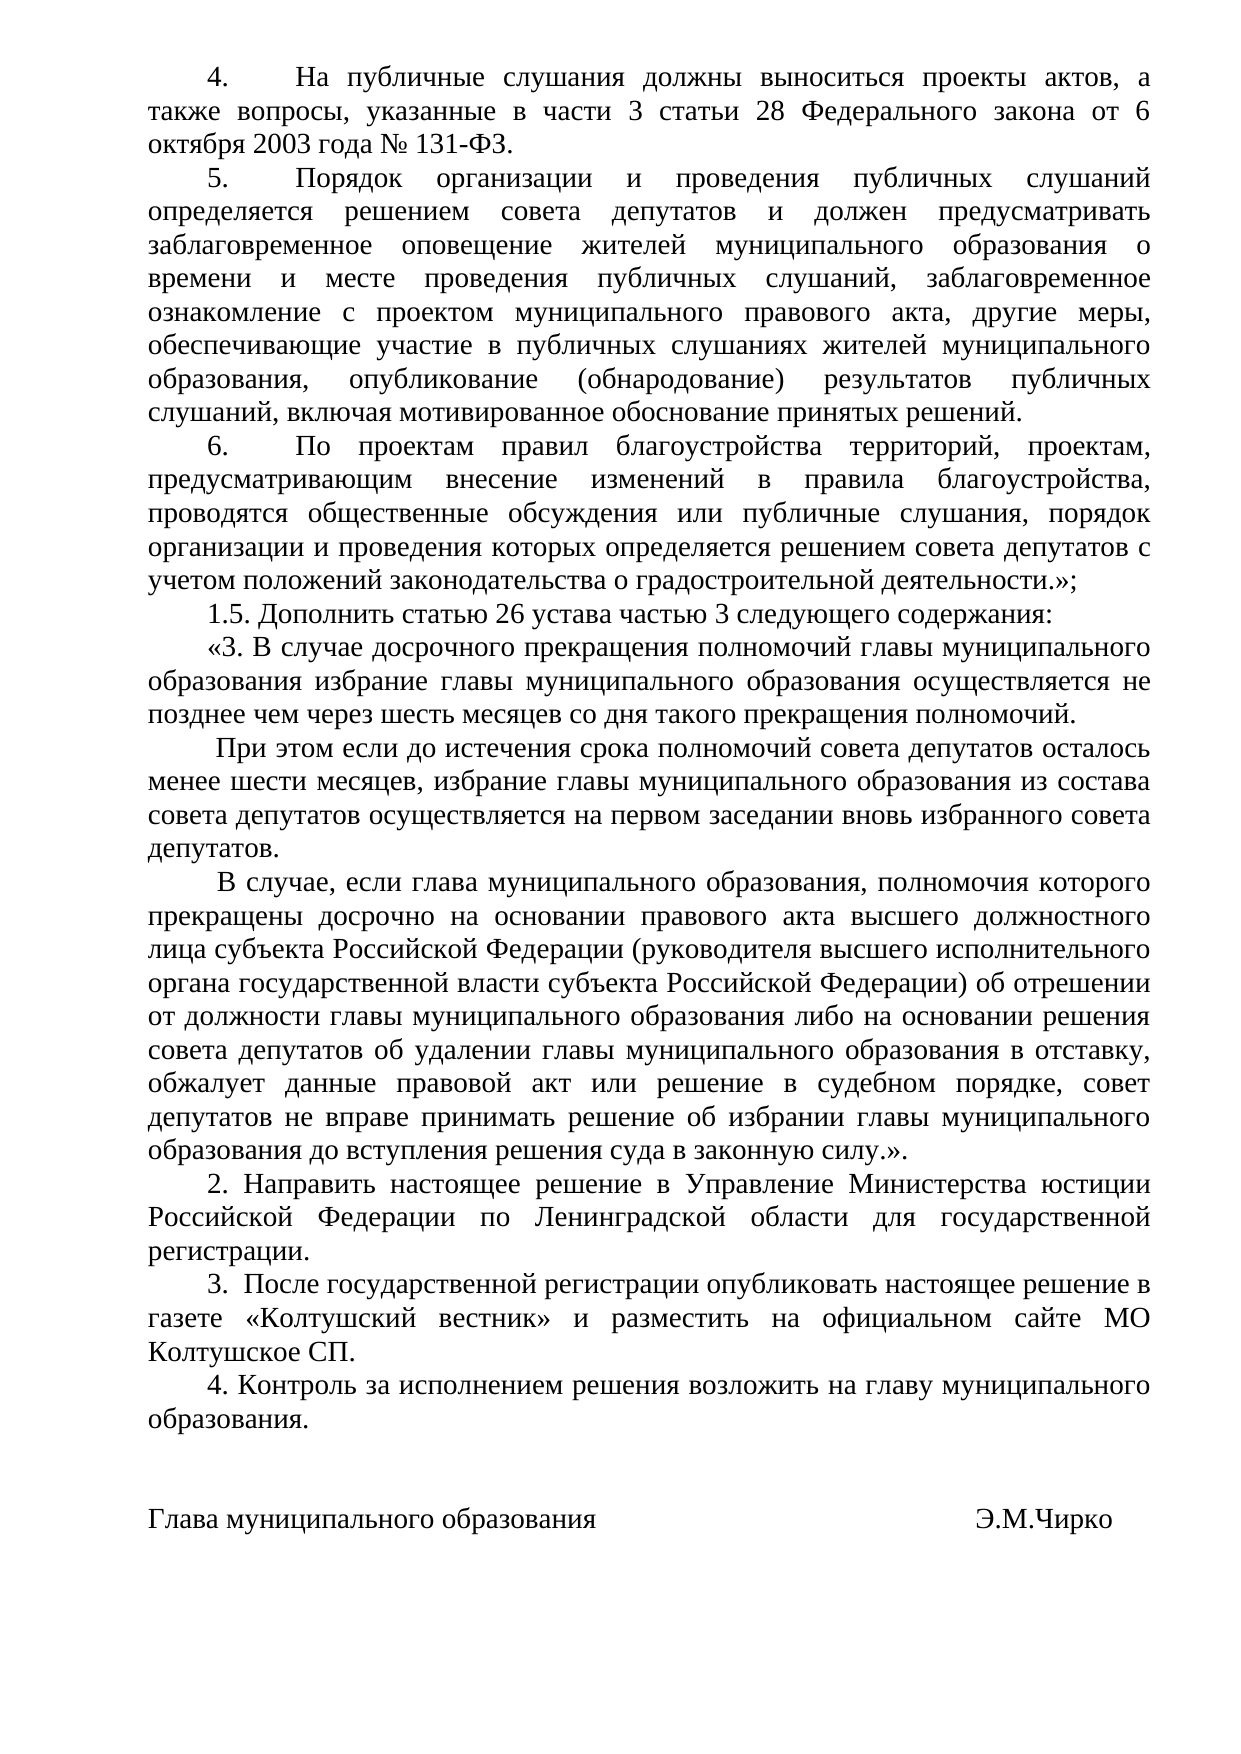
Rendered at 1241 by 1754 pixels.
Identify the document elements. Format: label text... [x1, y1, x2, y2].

text 4. На публичные слушания должны выноситься проекты актов, а также вопросы, указанные в части 3 статьи 28 Федерального закона от 6 октября 2003 года № 131-ФЗ. [148, 59, 1152, 160]
text «3. В случае досрочного прекращения полномочий главы муниципального образования избрание главы муниципального образования осуществляется не позднее чем через шесть месяцев со дня такого прекращения полномочий. [148, 629, 1152, 730]
text 6. По проектам правил благоустройства территорий, проектам, предусматривающим внесение изменений в правила благоустройства, проводятся общественные обсуждения или публичные слушания, порядок организации и проведения которых определяется решением совета депутатов с учетом положений законодательства о градостроительной деятельности.»; [148, 428, 1152, 596]
text 1.5. Дополнить статью 26 устава частью 3 следующего содержания: [148, 596, 1152, 629]
text Глава муниципального образования Э.М.Чирко [148, 1501, 1152, 1535]
text 4. Контроль за исполнением решения возложить на главу муниципального образования. [148, 1367, 1152, 1434]
text В случае, если глава муниципального образования, полномочия которого прекращены досрочно на основании правового акта высшего должностного лица субъекта Российской Федерации (руководителя высшего исполнительного органа государственной власти субъекта Российской Федерации) об отрешении от должности главы муниципального образования либо на основании решения совета депутатов об удалении главы муниципального образования в отставку, обжалует данные правовой акт или решение в судебном порядке, совет депутатов не вправе принимать решение об избрании главы муниципального образования до вступления решения суда в законную силу.». [148, 864, 1152, 1166]
text 5. Порядок организации и проведения публичных слушаний определяется решением совета депутатов и должен предусматривать заблаговременное оповещение жителей муниципального образования о времени и месте проведения публичных слушаний, заблаговременное ознакомление с проектом муниципального правового акта, другие меры, обеспечивающие участие в публичных слушаниях жителей муниципального образования, опубликование (обнародование) результатов публичных слушаний, включая мотивированное обоснование принятых решений. [148, 160, 1152, 428]
text 3. После государственной регистрации опубликовать настоящее решение в газете «Колтушский вестник» и разместить на официальном сайте МО Колтушское СП. [148, 1267, 1152, 1367]
text 2. Направить настоящее решение в Управление Министерства юстиции Российской Федерации по Ленинградской области для государственной регистрации. [148, 1166, 1152, 1267]
text При этом если до истечения срока полномочий совета депутатов осталось менее шести месяцев, избрание главы муниципального образования из состава совета депутатов осуществляется на первом заседании вновь избранного совета депутатов. [148, 730, 1152, 864]
